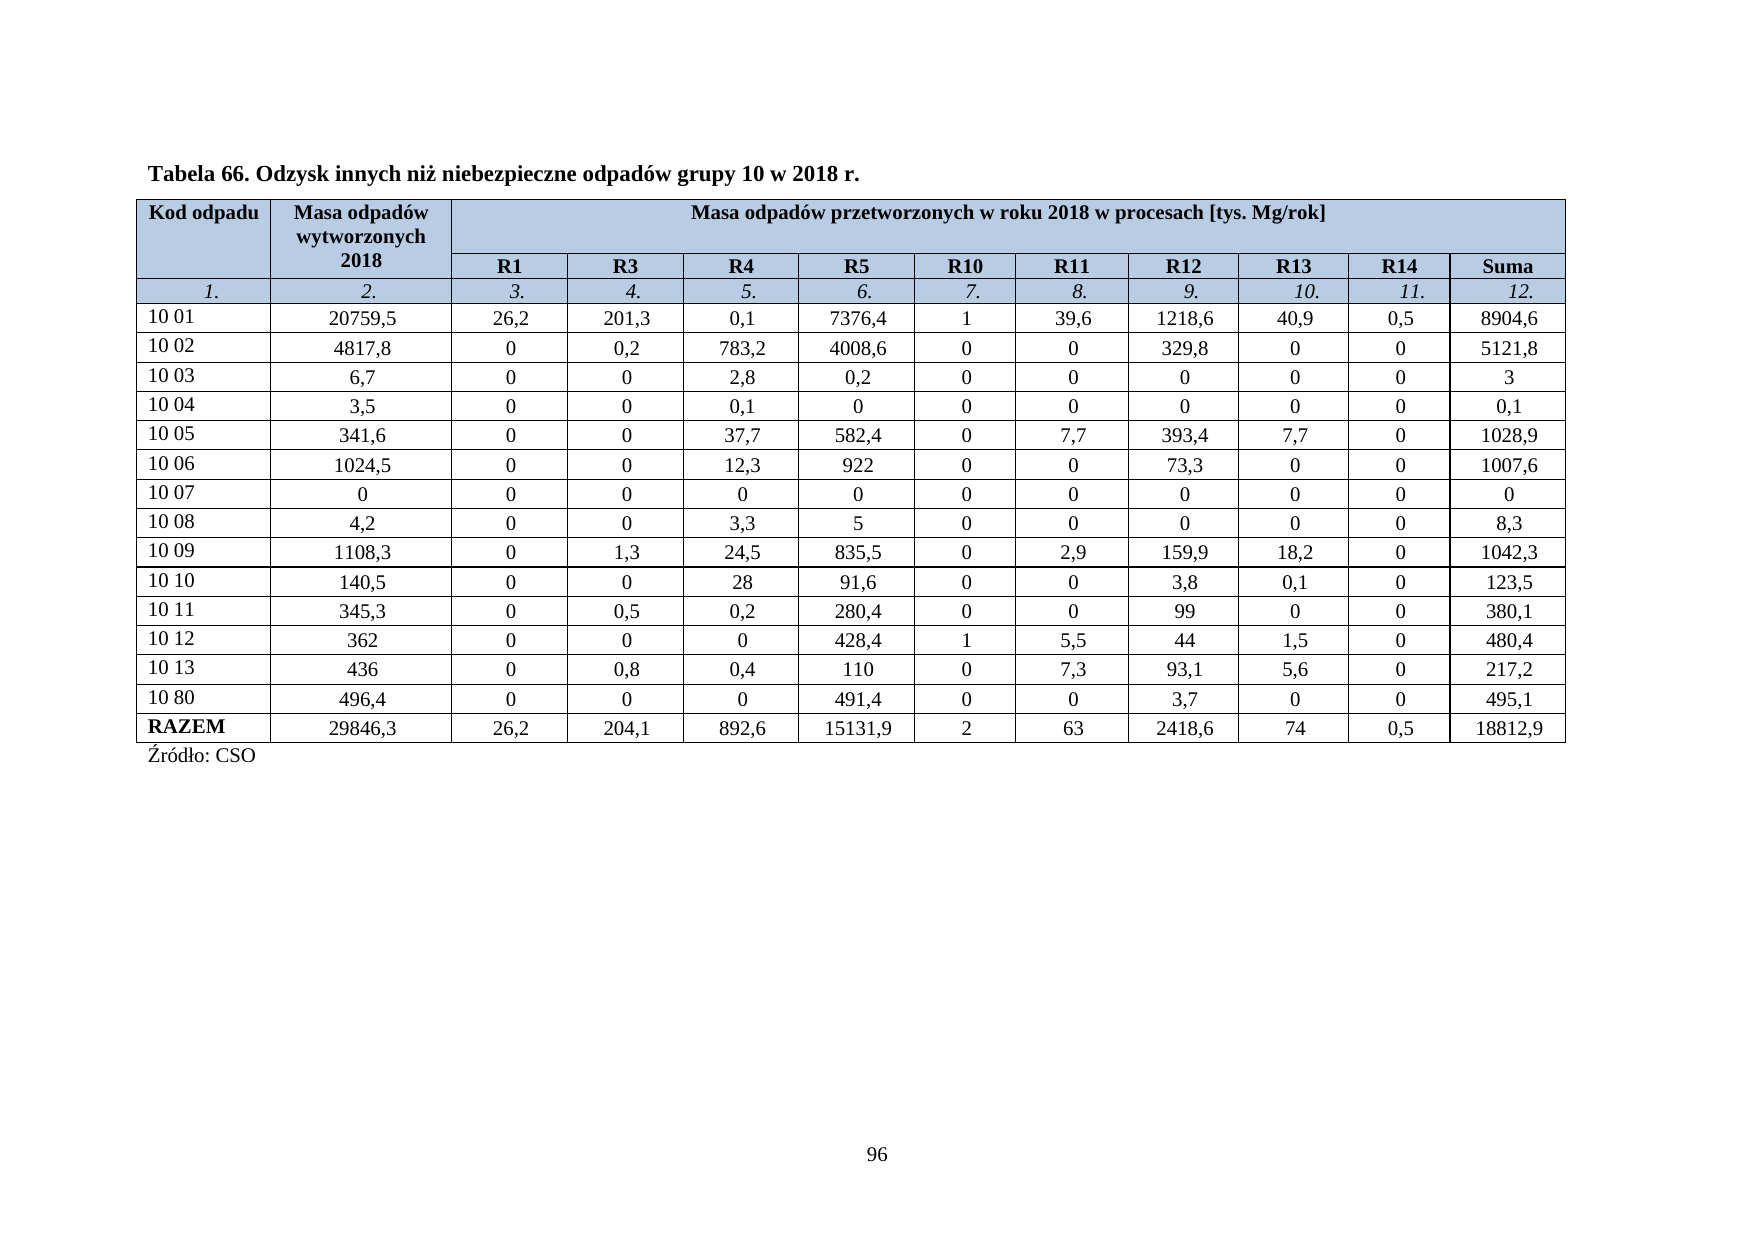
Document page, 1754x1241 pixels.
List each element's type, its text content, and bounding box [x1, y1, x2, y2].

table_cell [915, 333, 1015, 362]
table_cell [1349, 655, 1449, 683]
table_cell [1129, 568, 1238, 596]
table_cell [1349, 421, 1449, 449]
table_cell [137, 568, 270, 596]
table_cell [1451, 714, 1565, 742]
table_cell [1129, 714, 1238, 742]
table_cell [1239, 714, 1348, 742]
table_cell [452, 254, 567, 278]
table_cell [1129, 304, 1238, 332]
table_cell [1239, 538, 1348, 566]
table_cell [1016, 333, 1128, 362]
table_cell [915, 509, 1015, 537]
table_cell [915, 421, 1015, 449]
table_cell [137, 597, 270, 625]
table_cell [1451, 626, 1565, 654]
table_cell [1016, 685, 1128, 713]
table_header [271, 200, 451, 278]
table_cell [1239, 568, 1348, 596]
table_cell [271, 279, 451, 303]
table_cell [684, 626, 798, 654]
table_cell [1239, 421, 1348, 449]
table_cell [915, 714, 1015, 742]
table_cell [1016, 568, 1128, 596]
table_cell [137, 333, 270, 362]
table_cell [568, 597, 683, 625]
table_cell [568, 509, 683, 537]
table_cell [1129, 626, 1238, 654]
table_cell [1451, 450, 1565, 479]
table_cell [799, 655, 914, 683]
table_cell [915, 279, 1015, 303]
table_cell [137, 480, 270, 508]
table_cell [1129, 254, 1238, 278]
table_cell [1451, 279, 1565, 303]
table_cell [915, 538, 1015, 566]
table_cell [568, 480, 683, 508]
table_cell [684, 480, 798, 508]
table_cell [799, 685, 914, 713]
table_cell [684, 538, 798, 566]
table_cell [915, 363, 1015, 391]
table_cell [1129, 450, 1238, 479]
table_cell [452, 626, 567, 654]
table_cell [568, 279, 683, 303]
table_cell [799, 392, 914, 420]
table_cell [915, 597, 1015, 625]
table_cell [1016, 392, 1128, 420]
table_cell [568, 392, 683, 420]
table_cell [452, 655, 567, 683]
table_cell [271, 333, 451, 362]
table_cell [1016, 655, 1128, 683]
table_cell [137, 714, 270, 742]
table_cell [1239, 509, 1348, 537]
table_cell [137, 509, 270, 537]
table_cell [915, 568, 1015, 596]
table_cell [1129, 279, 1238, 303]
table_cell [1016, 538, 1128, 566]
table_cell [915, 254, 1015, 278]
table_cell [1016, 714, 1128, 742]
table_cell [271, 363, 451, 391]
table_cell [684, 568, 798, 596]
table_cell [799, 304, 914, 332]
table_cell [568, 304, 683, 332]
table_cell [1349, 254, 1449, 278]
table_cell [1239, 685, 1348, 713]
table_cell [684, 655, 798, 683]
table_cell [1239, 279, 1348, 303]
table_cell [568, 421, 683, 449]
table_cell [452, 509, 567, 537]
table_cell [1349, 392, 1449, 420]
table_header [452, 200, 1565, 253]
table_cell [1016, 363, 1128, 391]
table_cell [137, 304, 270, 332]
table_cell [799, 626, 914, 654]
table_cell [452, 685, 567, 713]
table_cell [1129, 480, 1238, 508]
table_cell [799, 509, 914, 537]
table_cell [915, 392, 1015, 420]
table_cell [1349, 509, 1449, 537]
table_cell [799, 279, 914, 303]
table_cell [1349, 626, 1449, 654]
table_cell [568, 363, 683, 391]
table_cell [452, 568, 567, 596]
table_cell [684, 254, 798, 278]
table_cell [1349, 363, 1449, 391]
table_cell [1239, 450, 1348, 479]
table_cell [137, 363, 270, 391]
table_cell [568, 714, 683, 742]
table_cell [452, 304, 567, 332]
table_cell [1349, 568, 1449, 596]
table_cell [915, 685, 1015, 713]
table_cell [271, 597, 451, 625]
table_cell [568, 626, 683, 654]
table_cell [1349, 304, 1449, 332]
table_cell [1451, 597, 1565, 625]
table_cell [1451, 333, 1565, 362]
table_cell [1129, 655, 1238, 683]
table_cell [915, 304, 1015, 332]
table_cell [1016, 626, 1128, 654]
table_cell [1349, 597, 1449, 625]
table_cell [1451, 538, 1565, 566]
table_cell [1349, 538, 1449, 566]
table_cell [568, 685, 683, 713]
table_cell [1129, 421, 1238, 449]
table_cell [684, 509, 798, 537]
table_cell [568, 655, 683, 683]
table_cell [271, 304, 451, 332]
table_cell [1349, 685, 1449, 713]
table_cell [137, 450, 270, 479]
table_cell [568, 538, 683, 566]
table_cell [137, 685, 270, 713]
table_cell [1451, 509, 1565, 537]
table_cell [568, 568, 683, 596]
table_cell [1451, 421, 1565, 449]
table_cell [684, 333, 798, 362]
text Tabela 66. Odzysk innych niż niebezpieczne odpadów grupy 10 w 2018 r. [148, 160, 1606, 187]
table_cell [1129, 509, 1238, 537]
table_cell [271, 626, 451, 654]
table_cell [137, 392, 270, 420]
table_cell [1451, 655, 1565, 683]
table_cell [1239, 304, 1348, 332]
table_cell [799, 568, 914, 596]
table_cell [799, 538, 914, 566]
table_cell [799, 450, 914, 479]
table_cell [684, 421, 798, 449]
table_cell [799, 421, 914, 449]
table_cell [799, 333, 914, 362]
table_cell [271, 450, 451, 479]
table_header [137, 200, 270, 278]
text Źródło: CSO [148, 743, 1606, 767]
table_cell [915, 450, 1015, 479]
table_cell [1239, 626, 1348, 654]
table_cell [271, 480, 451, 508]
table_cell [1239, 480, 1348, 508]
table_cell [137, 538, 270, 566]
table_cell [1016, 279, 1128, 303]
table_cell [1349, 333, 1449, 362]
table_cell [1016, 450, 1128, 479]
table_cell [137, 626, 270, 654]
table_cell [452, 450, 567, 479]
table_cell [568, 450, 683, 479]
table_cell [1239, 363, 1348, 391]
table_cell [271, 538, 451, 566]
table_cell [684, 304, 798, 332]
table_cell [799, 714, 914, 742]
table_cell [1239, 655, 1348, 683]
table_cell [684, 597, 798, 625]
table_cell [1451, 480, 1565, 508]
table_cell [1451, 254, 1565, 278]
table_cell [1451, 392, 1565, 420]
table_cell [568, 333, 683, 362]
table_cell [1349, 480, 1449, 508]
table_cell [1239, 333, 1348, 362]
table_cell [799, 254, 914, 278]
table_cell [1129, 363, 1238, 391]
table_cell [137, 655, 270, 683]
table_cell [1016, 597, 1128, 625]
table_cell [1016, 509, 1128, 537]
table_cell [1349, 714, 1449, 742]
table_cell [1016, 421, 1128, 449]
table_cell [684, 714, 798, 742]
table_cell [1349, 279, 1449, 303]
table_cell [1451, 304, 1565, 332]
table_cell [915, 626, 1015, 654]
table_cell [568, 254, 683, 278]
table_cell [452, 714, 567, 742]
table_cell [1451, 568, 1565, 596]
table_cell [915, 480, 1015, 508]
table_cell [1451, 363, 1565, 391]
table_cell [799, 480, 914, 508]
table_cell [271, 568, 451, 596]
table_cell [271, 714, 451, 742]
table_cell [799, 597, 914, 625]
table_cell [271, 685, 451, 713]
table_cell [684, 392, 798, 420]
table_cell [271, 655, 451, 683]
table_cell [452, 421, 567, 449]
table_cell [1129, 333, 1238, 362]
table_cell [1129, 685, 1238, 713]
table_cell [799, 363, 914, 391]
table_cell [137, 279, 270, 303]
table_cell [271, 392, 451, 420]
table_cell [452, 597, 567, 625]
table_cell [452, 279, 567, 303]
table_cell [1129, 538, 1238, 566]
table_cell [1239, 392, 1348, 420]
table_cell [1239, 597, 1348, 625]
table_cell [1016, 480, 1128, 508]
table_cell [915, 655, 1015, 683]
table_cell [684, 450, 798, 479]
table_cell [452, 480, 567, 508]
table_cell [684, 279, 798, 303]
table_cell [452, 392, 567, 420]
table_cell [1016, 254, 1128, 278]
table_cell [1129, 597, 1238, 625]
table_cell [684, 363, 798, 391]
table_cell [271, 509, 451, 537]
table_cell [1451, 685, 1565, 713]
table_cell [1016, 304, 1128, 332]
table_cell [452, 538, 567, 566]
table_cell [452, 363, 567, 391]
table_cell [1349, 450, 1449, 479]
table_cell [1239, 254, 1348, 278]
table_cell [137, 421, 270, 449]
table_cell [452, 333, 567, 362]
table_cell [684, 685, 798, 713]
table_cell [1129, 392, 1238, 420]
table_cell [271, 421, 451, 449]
